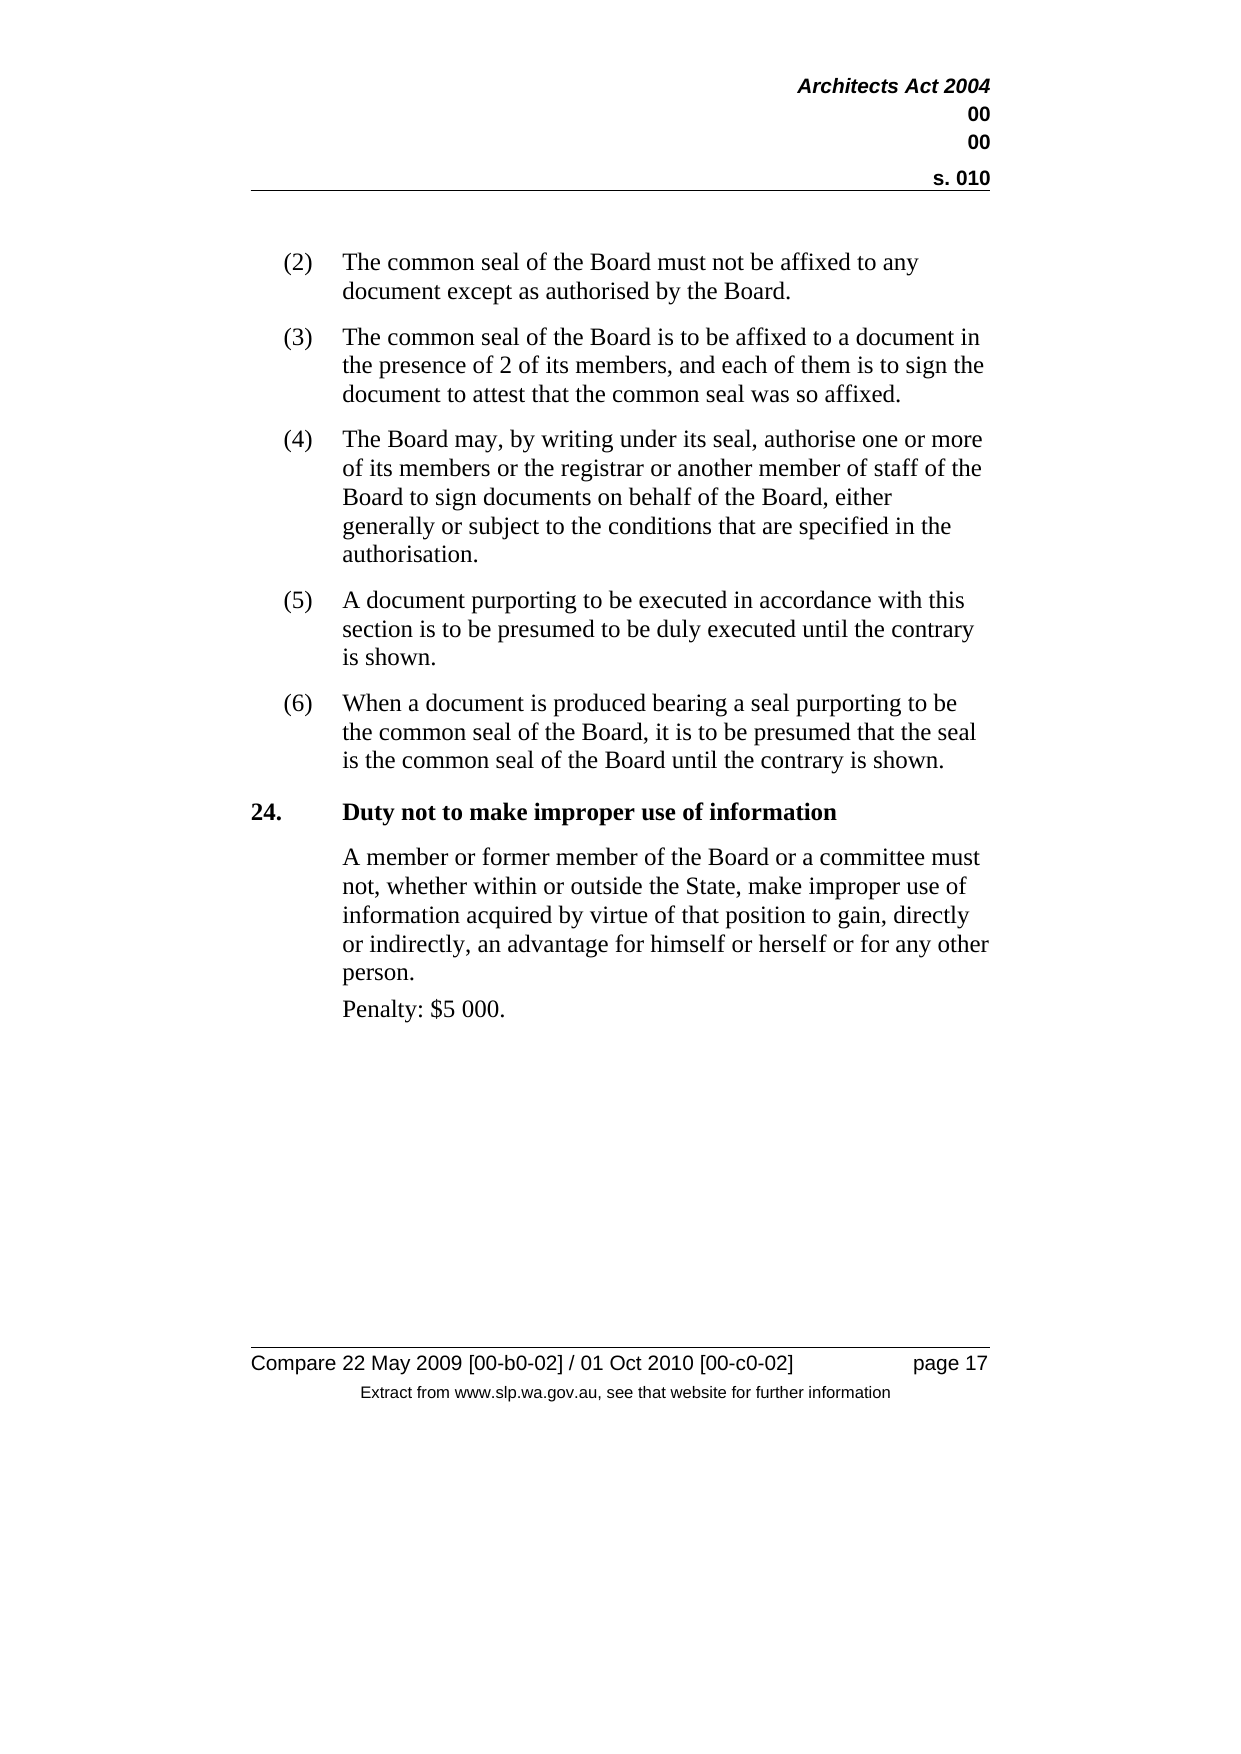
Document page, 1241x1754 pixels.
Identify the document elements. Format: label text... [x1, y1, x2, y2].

text A member or former member of the Board or a committee must not, whether within or outside the State, make improper use of information acquired by virtue of that position to gain, directly or indirectly, an advantage for himself or herself or for any other person. [251, 842, 990, 986]
text (6) When a document is produced bearing a seal purporting to be the common seal of the Board, it is to be presumed that the seal is the common seal of the Board until the contrary is shown. [251, 688, 990, 774]
text (4) The Board may, by writing under its seal, authorise one or more of its members or the registrar or another member of staff of the Board to sign documents on behalf of the Board, either generally or subject to the conditions that are specified in the authorisation. [251, 424, 990, 568]
text (5) A document purporting to be executed in accordance with this section is to be presumed to be duly executed until the contrary is shown. [251, 585, 990, 671]
text (3) The common seal of the Board is to be affixed to a document in the presence of 2 of its members, and each of them is to sign the document to attest that the common seal was so affixed. [251, 322, 990, 408]
text Penalty: $5 000. [251, 994, 990, 1023]
text (2) The common seal of the Board must not be affixed to any document except as authorised by the Board. [251, 247, 990, 305]
subtitle 24. Duty not to make improper use of information [251, 797, 990, 826]
